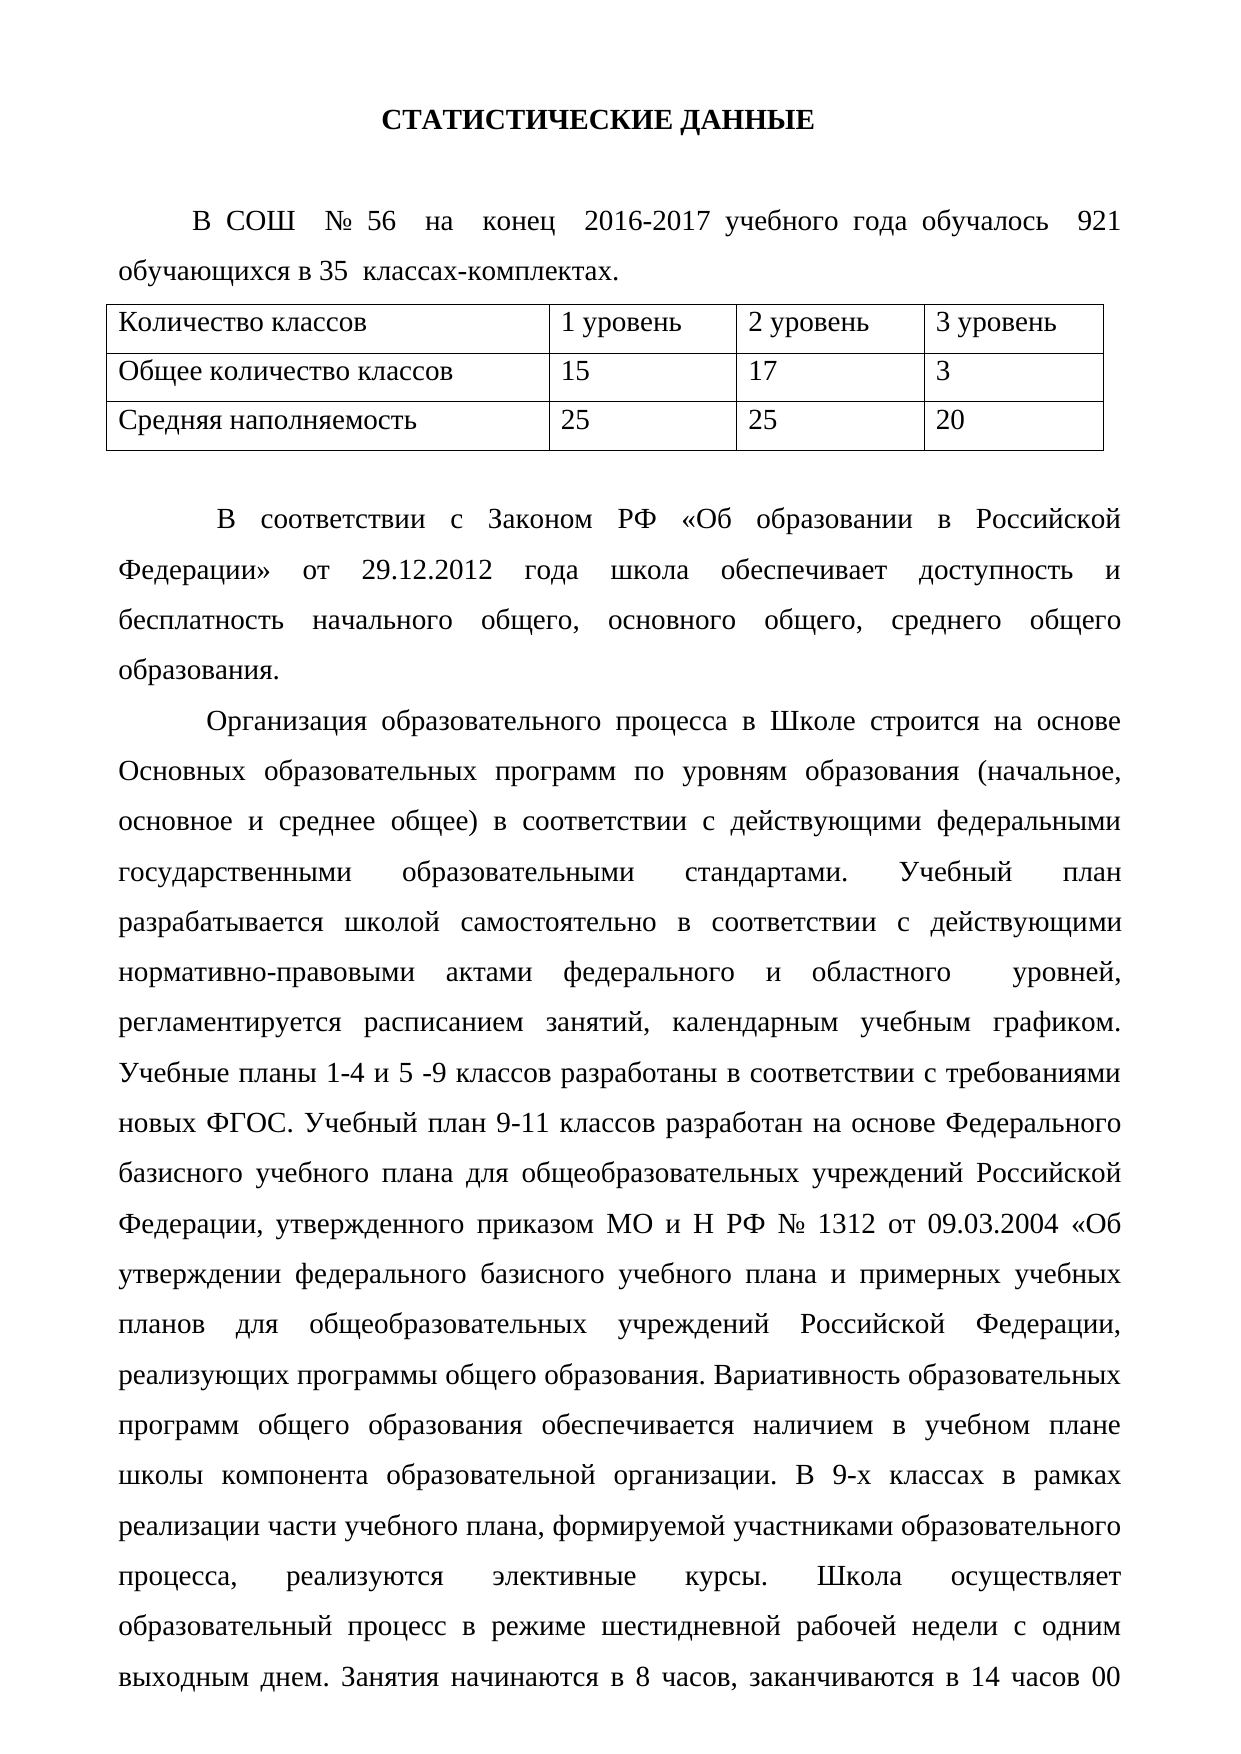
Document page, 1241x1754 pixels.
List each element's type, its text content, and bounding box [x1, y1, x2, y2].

table_cell Общее количество классов [107, 354, 549, 401]
table_cell 25 [737, 402, 924, 450]
table_header 3 уровень [925, 305, 1103, 352]
table_cell 20 [925, 402, 1103, 450]
text СТАТИСТИЧЕСКИЕ ДАННЫЕ [74, 102, 1122, 136]
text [74, 703, 1122, 1692]
table_cell 3 [925, 354, 1103, 401]
table_header 1 уровень [550, 305, 736, 352]
text В соответствии с Законом РФ «Об образовании в Российской Федерации» от 29.12.2012 года школа обеспечивает доступность и бесплатность начального общего, основного общего, среднего общего образования. [74, 501, 1122, 686]
text В СОШ № 56 на конец 2016-2017 учебного года обучалось 921 обучающихся в 35 классах-комплектах. [74, 203, 1122, 287]
table_cell Средняя наполняемость [107, 402, 549, 450]
table_header 2 уровень [737, 305, 924, 352]
table_cell 25 [550, 402, 736, 450]
table_cell 15 [550, 354, 736, 401]
table_cell 17 [737, 354, 924, 401]
table_header Количество классов [107, 305, 549, 352]
